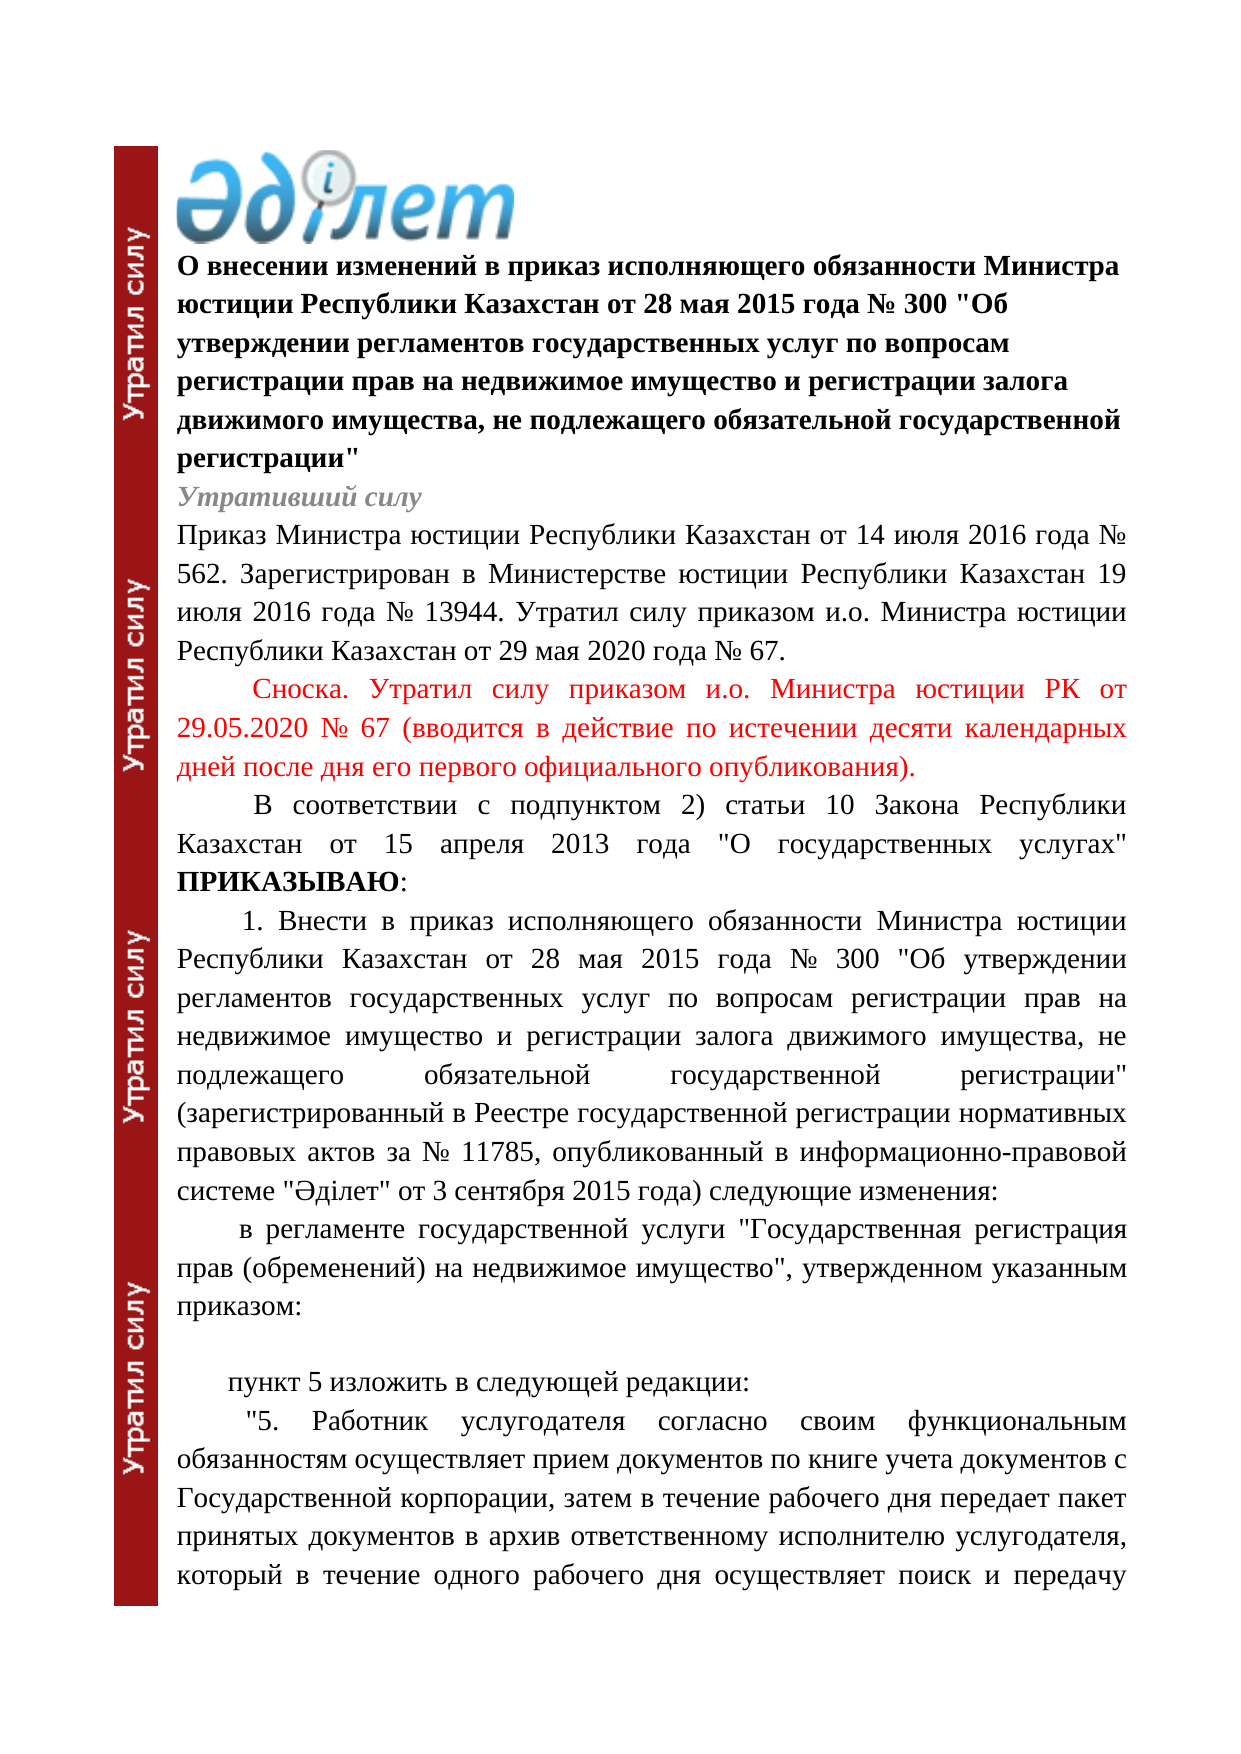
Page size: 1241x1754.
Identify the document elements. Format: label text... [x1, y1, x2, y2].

picture [114, 1398, 158, 1403]
text в регламенте государственной услуги "Государственная регистрация прав (обременений) на недвижимое имущество", утвержденном указанным приказом: [112, 1211, 1128, 1322]
picture [114, 146, 158, 248]
picture [114, 667, 158, 672]
picture [114, 1206, 158, 1211]
picture [114, 1590, 158, 1606]
picture [114, 474, 158, 479]
text Приказ Министра юстиции Республики Казахстан от 14 июля 2016 года № 562. Зарегистрирован в Министерстве юстиции Республики Казахстан 19 июля 2016 года № 13944. Утратил силу приказом и.о. Министра юстиции Республики Казахстан от 29 мая 2020 года № 67. [112, 517, 1128, 667]
picture [114, 512, 158, 517]
picture [176, 150, 515, 244]
picture [114, 1322, 158, 1364]
text Утративший силу [112, 479, 1128, 512]
text пункт 5 изложить в следующей редакции: [112, 1364, 1128, 1398]
text О внесении изменений в приказ исполняющего обязанности Министра юстиции Республики Казахстан от 28 мая 2015 года № 300 "Об утверждении регламентов государственных услуг по вопросам регистрации прав на недвижимое имущество и регистрации залога движимого имущества, не подлежащего обязательной государственной регистрации" [112, 248, 1128, 474]
text 1. Внести в приказ исполняющего обязанности Министра юстиции Республики Казахстан от 28 мая 2015 года № 300 "Об утверждении регламентов государственных услуг по вопросам регистрации прав на недвижимое имущество и регистрации залога движимого имущества, не подлежащего обязательной государственной регистрации" (зарегистрированный в Реестре государственной регистрации нормативных правовых актов за № 11785, опубликованный в информационно-правовой системе "Әділет" от 3 сентября 2015 года) следующие изменения: [112, 903, 1128, 1206]
text В соответствии с подпунктом 2) статьи 10 Закона Республики Казахстан от 15 апреля 2013 года "О государственных услугах" ПРИКАЗЫВАЮ: [112, 787, 1128, 898]
picture [114, 898, 158, 903]
picture [114, 782, 158, 787]
text Сноска. Утратил силу приказом и.о. Министра юстиции РК от 29.05.2020 № 67 (вводится в действие по истечении десяти календарных дней после дня его первого официального опубликования). [112, 672, 1128, 782]
